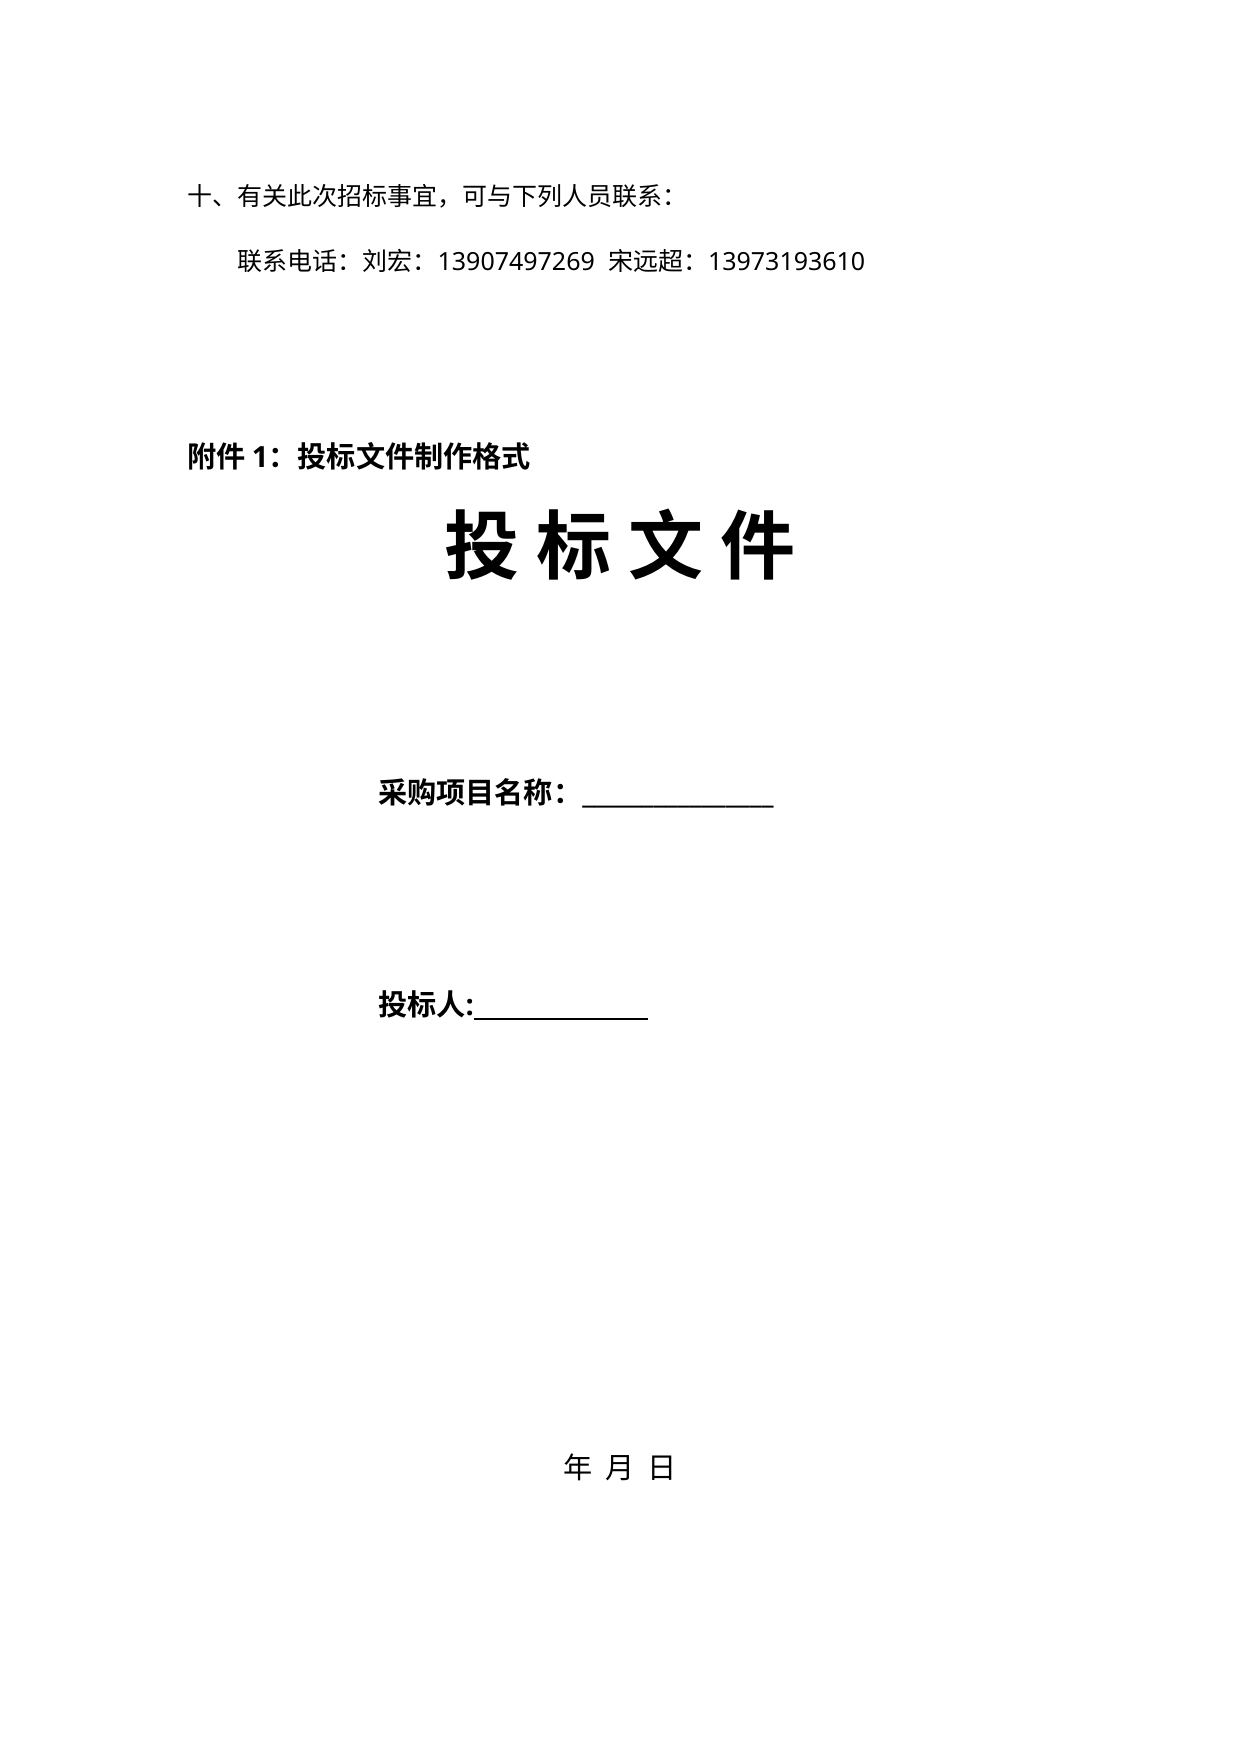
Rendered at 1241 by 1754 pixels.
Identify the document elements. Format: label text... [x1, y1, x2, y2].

text 十、有关此次招标事宜，可与下列人员联系： [187, 162, 1053, 227]
text 投标人: [187, 982, 1053, 1024]
text 附件1：投标文件制作格式 [187, 422, 1053, 487]
text 年 月 日 [187, 1433, 1053, 1498]
text 投 标 文 件 [187, 487, 1053, 596]
text 联系电话：刘宏：13907497269 宋远超：13973193610 [187, 227, 1053, 292]
text 采购项目名称：________________ [187, 758, 1053, 823]
